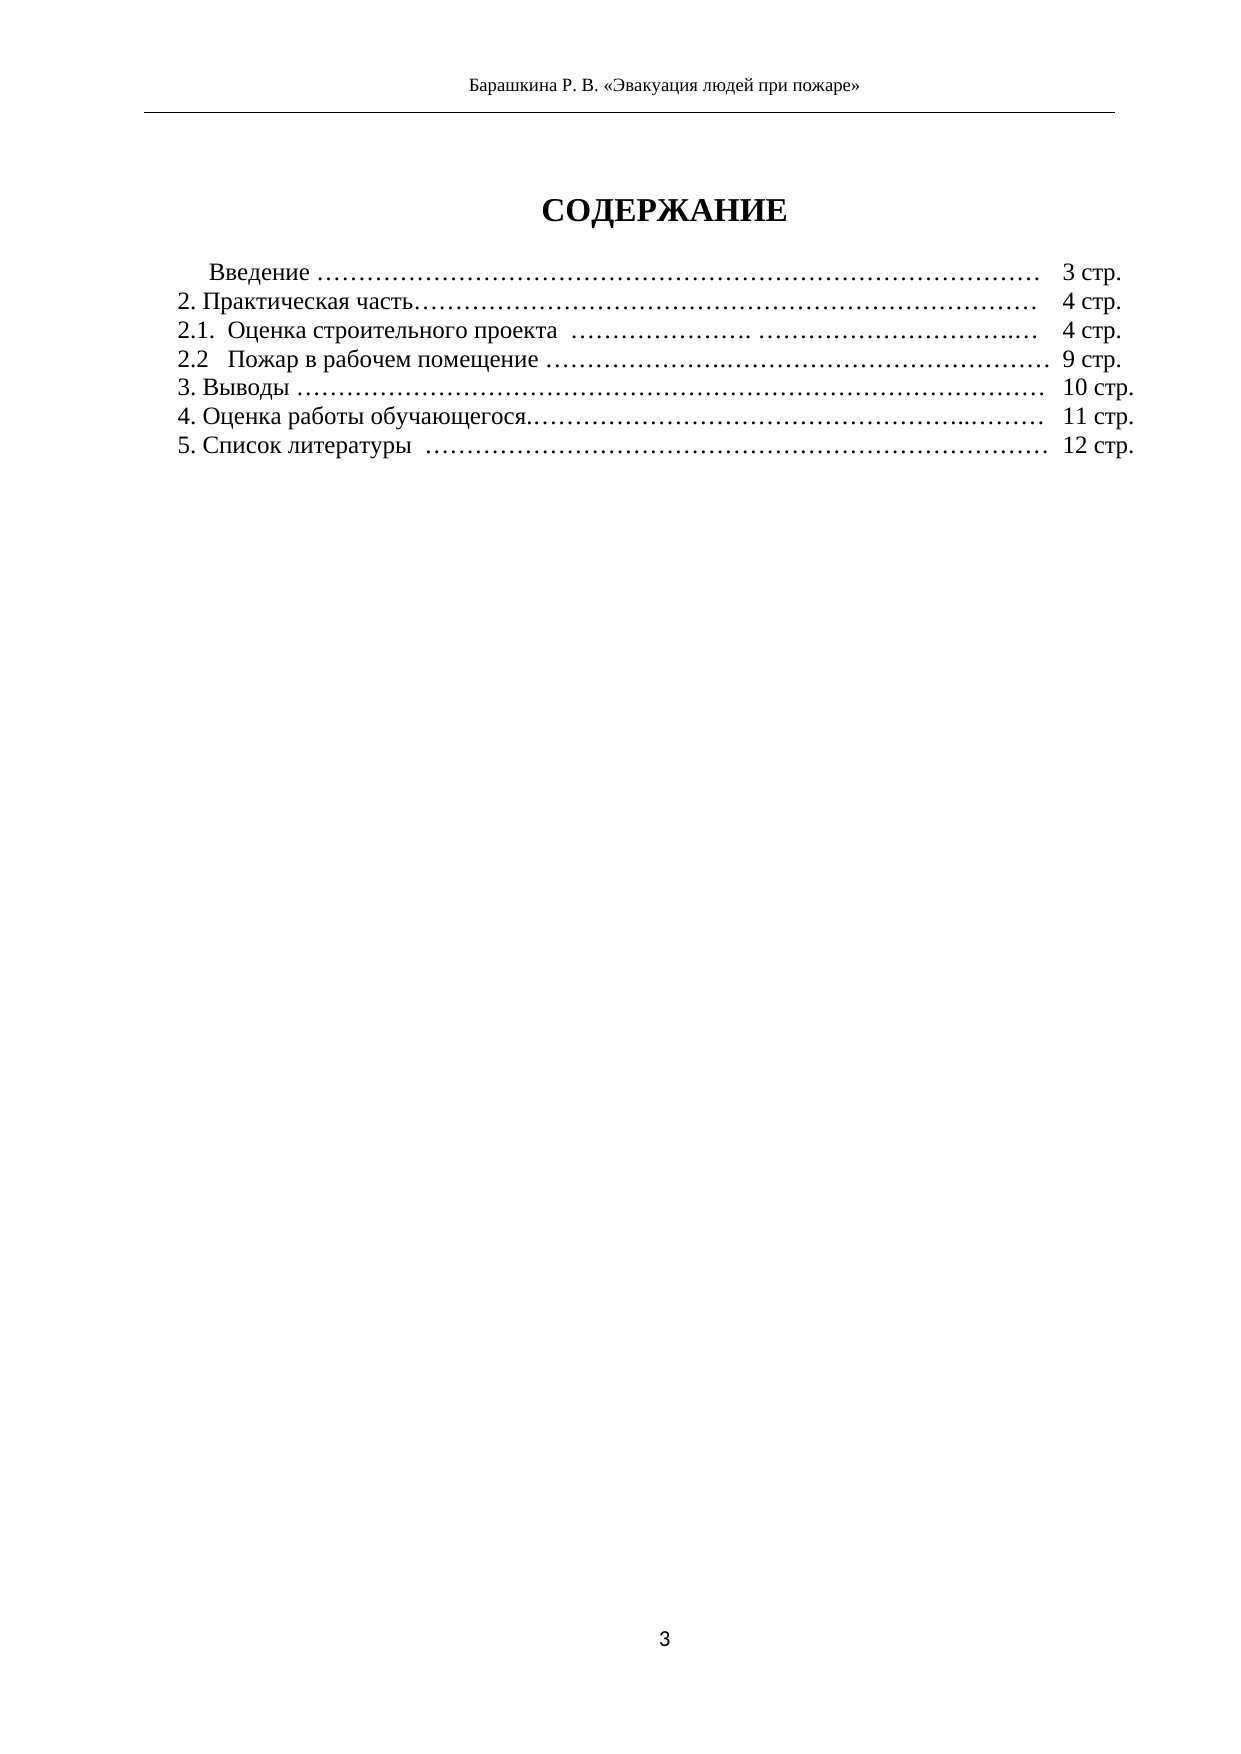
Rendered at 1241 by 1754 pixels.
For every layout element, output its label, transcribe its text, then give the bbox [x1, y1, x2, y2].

text 2. Практическая часть………………………………………………………………… 4 стр. [177, 286, 1152, 315]
text 2.2 Пожар в рабочем помещение ………………….………………………………… 9 стр. [177, 344, 1152, 372]
text 5. Список литературы ………………………………………………………………… 12 стр. [177, 430, 1152, 459]
text 2.1. Оценка строительного проекта …………………. ………………………….… 4 стр. [177, 315, 1152, 344]
text 4. Оценка работы обучающегося.……………………………………………..……… 11 стр. [177, 401, 1152, 430]
text СОДЕРЖАНИЕ [177, 190, 1152, 229]
text Введение …………………………………………………………………………… 3 стр. [177, 257, 1152, 286]
text 3. Выводы ……………………………………………………………………………… 10 стр. [177, 372, 1152, 401]
